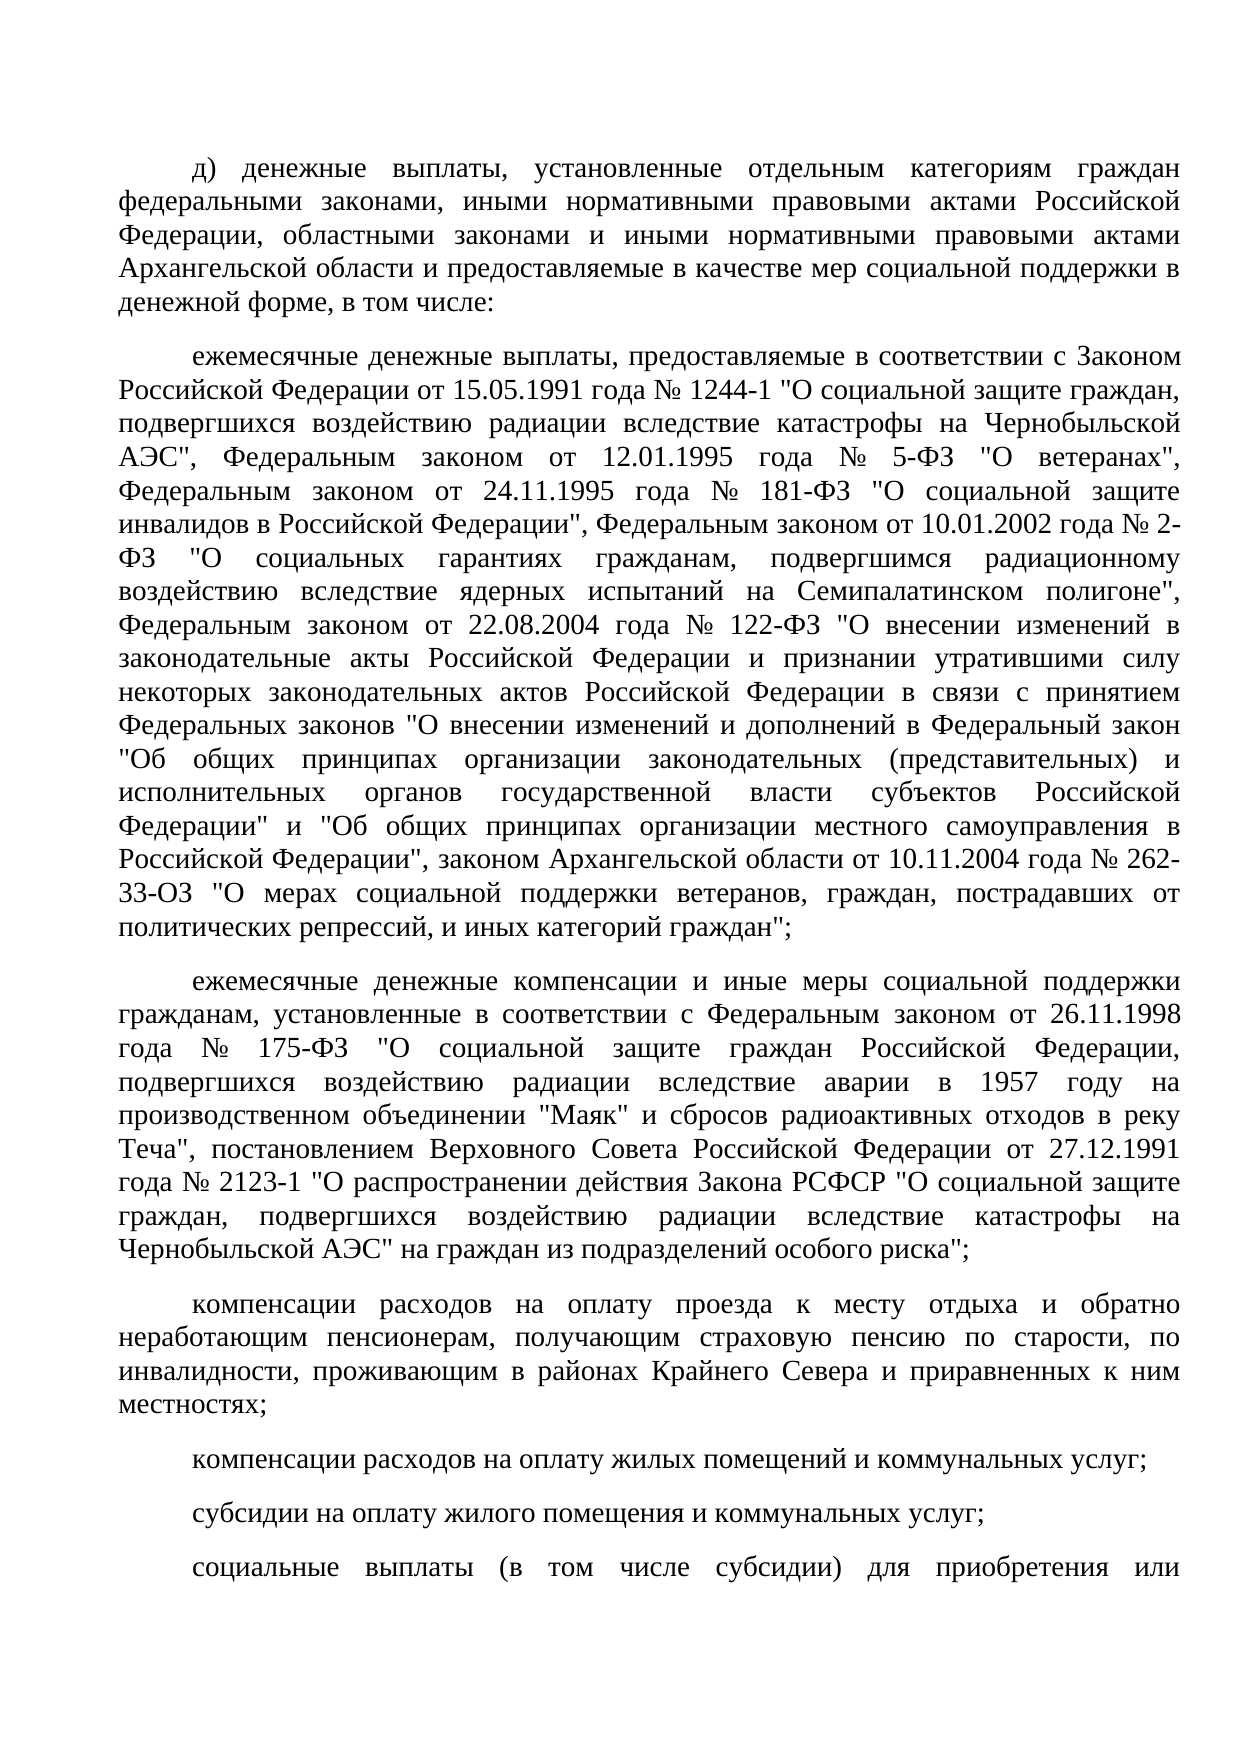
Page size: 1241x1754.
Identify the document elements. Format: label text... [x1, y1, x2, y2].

text компенсации расходов на оплату проезда к месту отдыха и обратно неработающим пенсионерам, получающим страховую пенсию по старости, по инвалидности, проживающим в районах Крайнего Севера и приравненных к ним местностях; [118, 1286, 1181, 1420]
text ежемесячные денежные выплаты, предоставляемые в соответствии с Законом Российской Федерации от 15.05.1991 года № 1244-1 "О социальной защите граждан, подвергшихся воздействию радиации вследствие катастрофы на Чернобыльской АЭС", Федеральным законом от 12.01.1995 года № 5-ФЗ "О ветеранах", Федеральным законом от 24.11.1995 года № 181-ФЗ "О социальной защите инвалидов в Российской Федерации", Федеральным законом от 10.01.2002 года № 2-ФЗ "О социальных гарантиях гражданам, подвергшимся радиационному воздействию вследствие ядерных испытаний на Семипалатинском полигоне", Федеральным законом от 22.08.2004 года № 122-ФЗ "О внесении изменений в законодательные акты Российской Федерации и признании утратившими силу некоторых законодательных актов Российской Федерации в связи с принятием Федеральных законов "О внесении изменений и дополнений в Федеральный закон "Об общих принципах организации законодательных (представительных) и исполнительных органов государственной власти субъектов Российской Федерации" и "Об общих принципах организации местного самоуправления в Российской Федерации", законом Архангельской области от 10.11.2004 года № 262-33-ОЗ "О мерах социальной поддержки ветеранов, граждан, пострадавших от политических репрессий, и иных категорий граждан"; [118, 338, 1181, 942]
text ежемесячные денежные компенсации и иные меры социальной поддержки гражданам, установленные в соответствии с Федеральным законом от 26.11.1998 года № 175-ФЗ "О социальной защите граждан Российской Федерации, подвергшихся воздействию радиации вследствие аварии в 1957 году на производственном объединении "Маяк" и сбросов радиоактивных отходов в реку Теча", постановлением Верховного Совета Российской Федерации от 27.12.1991 года № 2123-1 "О распространении действия Закона РСФСР "О социальной защите граждан, подвергшихся воздействию радиации вследствие катастрофы на Чернобыльской АЭС" на граждан из подразделений особого риска"; [118, 963, 1181, 1265]
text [118, 1549, 1181, 1583]
text д) денежные выплаты, установленные отдельным категориям граждан федеральными законами, иными нормативными правовыми актами Российской Федерации, областными законами и иными нормативными правовыми актами Архангельской области и предоставляемые в качестве мер социальной поддержки в денежной форме, в том числе: [118, 150, 1181, 318]
text субсидии на оплату жилого помещения и коммунальных услуг; [118, 1495, 1181, 1529]
text компенсации расходов на оплату жилых помещений и коммунальных услуг; [118, 1441, 1181, 1474]
